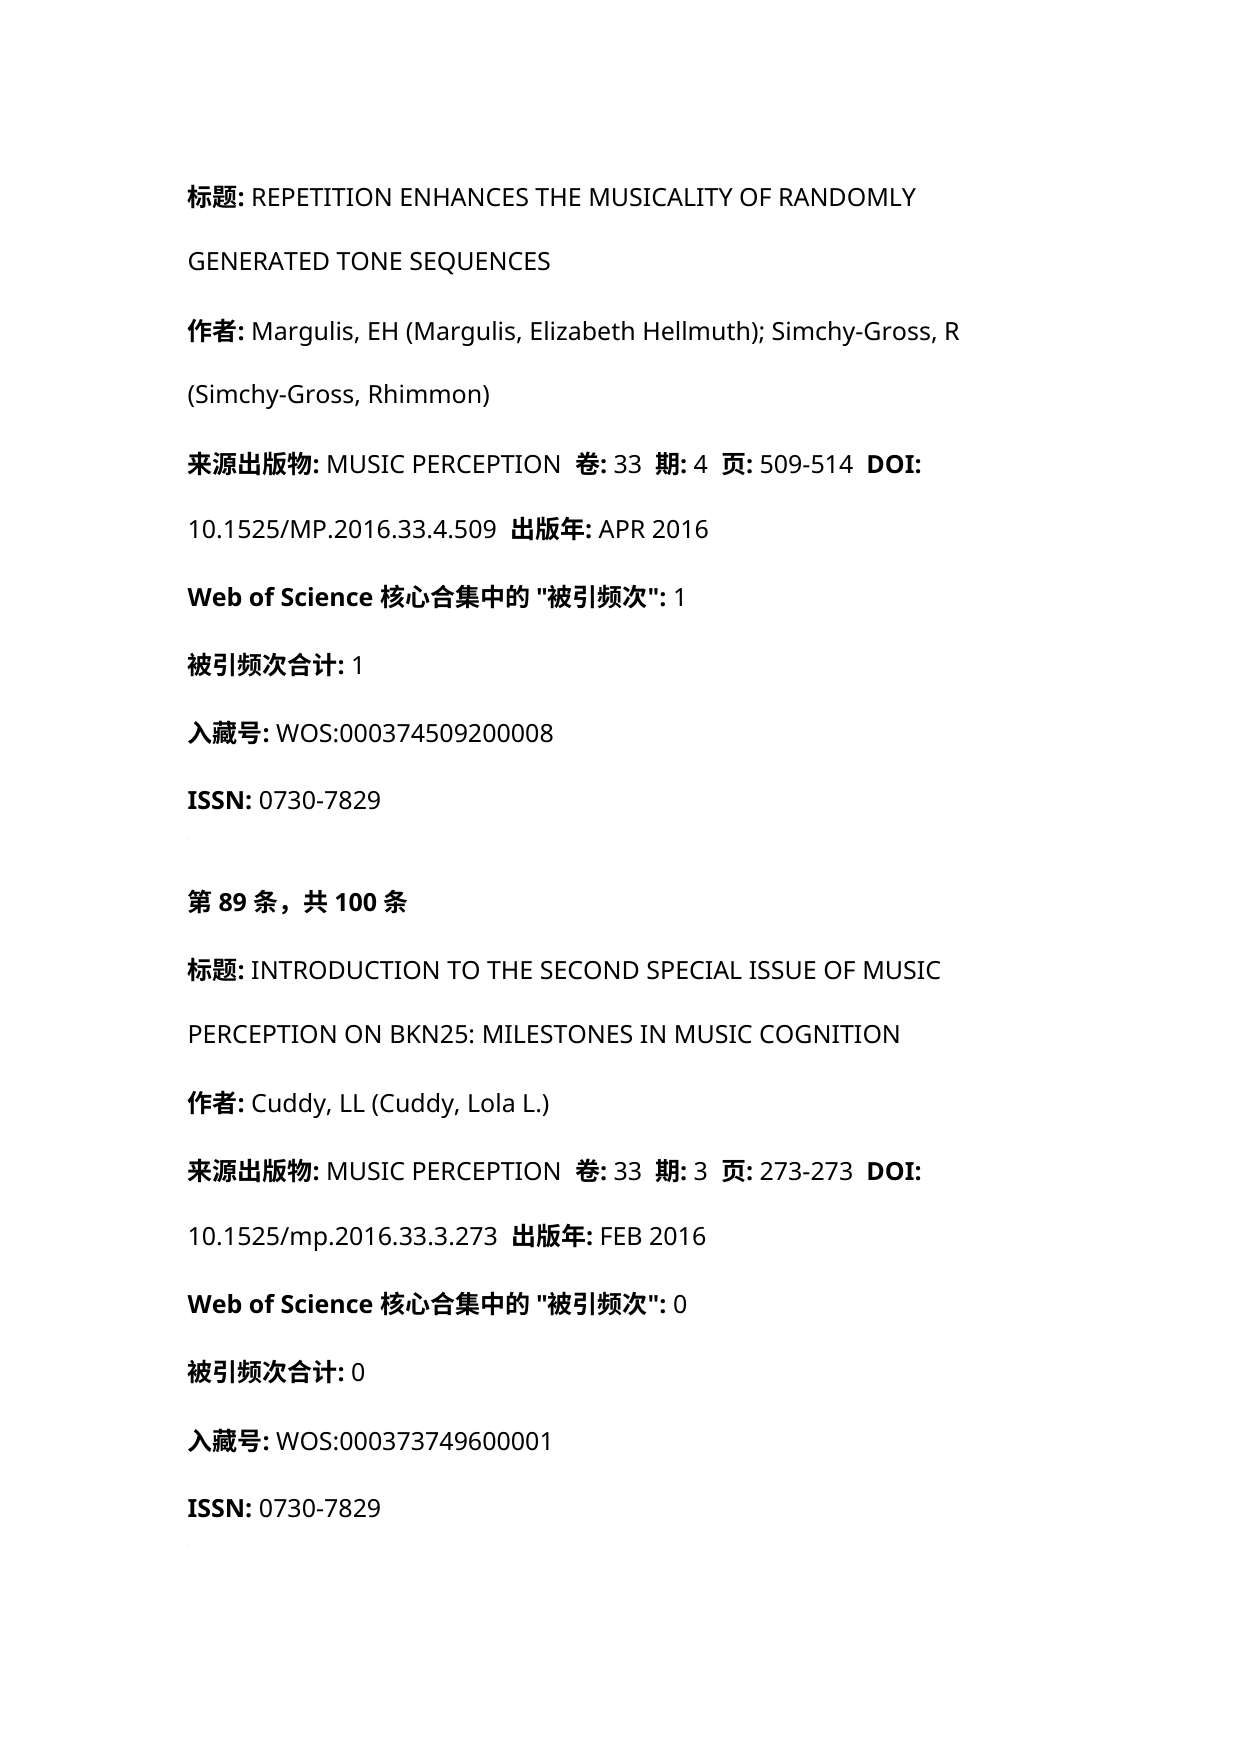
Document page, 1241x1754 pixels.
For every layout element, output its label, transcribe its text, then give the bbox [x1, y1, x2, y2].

table_cell 标题: INTRODUCTION TO THE SECOND SPECIAL ISSUE OF MUSIC PERCEPTION ON BKN25: MILESTONES IN MUSIC COGNITION [186, 935, 1061, 1068]
table_cell 作者: Cuddy, LL (Cuddy, Lola L.) [186, 1068, 1061, 1136]
table_cell 入藏号: WOS:000373749600001 [186, 1405, 1061, 1473]
table_cell 标题: REPETITION ENHANCES THE MUSICALITY OF RANDOMLY GENERATED TONE SEQUENCES [186, 162, 1061, 295]
table_cell 被引频次合计: 1 [186, 630, 1061, 698]
table_cell 作者: Margulis, EH (Margulis, Elizabeth Hellmuth); Simchy-Gross, R (Simchy-Gross, Rhimmon) [186, 295, 1061, 428]
table_cell 被引频次合计: 0 [186, 1337, 1061, 1405]
table_header 第 89 条，共 100 条 [186, 866, 1061, 934]
table_cell 入藏号: WOS:000374509200008 [186, 698, 1061, 766]
table_cell 来源出版物: MUSIC PERCEPTION 卷: 33 期: 4 页: 509-514 DOI: 10.1525/MP.2016.33.4.509 出版年: APR 2016 [186, 428, 1061, 561]
table_cell Web of Science 核心合集中的 "被引频次": 0 [186, 1269, 1061, 1337]
table_cell ISSN: 0730-7829 [186, 766, 1061, 834]
table_cell ISSN: 0730-7829 [186, 1473, 1061, 1541]
table_cell 来源出版物: MUSIC PERCEPTION 卷: 33 期: 3 页: 273-273 DOI: 10.1525/mp.2016.33.3.273 出版年: FEB 2016 [186, 1136, 1061, 1269]
table_cell Web of Science 核心合集中的 "被引频次": 1 [186, 561, 1061, 629]
